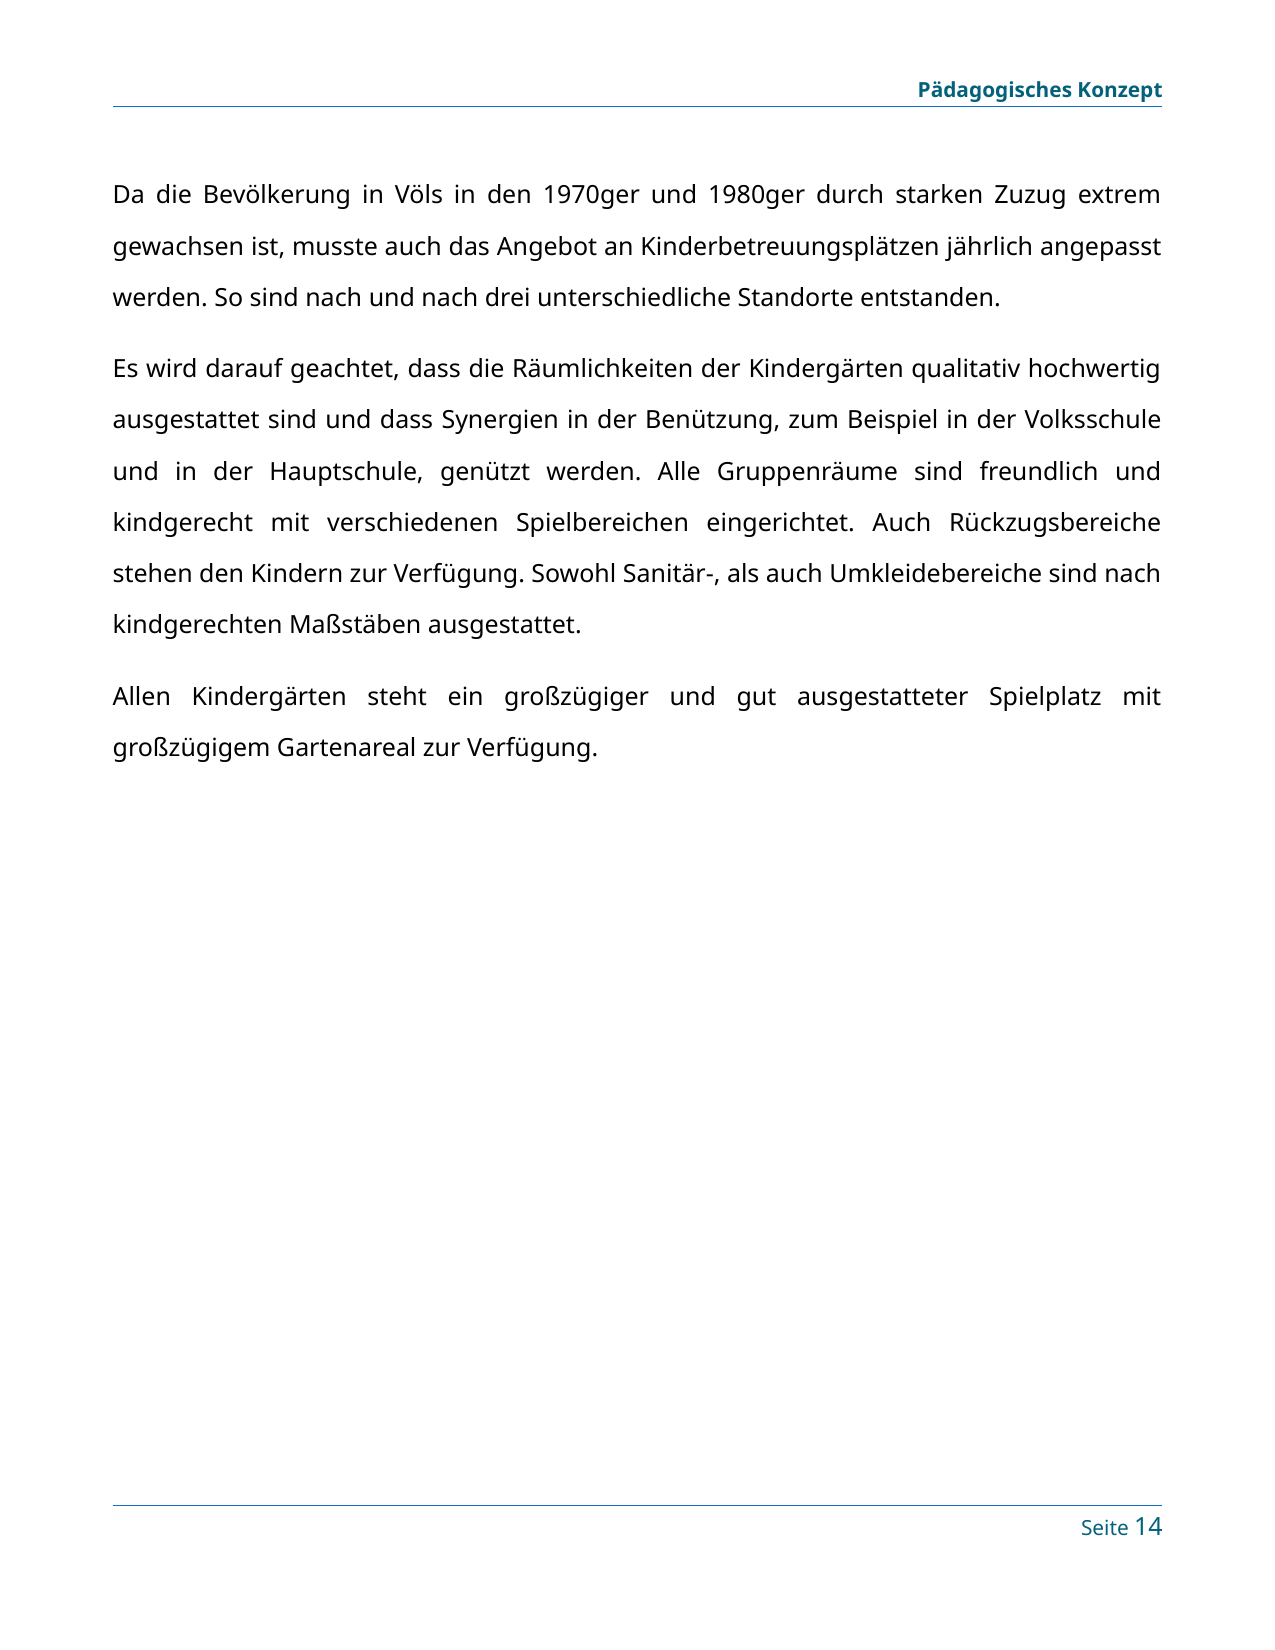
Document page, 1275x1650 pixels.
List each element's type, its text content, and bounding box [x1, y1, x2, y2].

text Es wird darauf geachtet, dass die Räumlichkeiten der Kindergärten qualitativ hochwertig ausgestattet sind und dass Synergien in der Benützung, zum Beispiel in der Volksschule und in der Hauptschule, genützt werden. Alle Gruppenräume sind freundlich und kindgerecht mit verschiedenen Spielbereichen eingerichtet. Auch Rückzugsbereiche stehen den Kindern zur Verfügung. Sowohl Sanitär-, als auch Umkleidebereiche sind nach kindgerechten Maßstäben ausgestattet. [112, 351, 1162, 640]
text Allen Kindergärten steht ein großzügiger und gut ausgestatteter Spielplatz mit großzügigem Gartenareal zur Verfügung. [112, 678, 1162, 763]
text Da die Bevölkerung in Völs in den 1970ger und 1980ger durch starken Zuzug extrem gewachsen ist, musste auch das Angebot an Kinderbetreuungsplätzen jährlich angepasst werden. So sind nach und nach drei unterschiedliche Standorte entstanden. [112, 177, 1162, 313]
